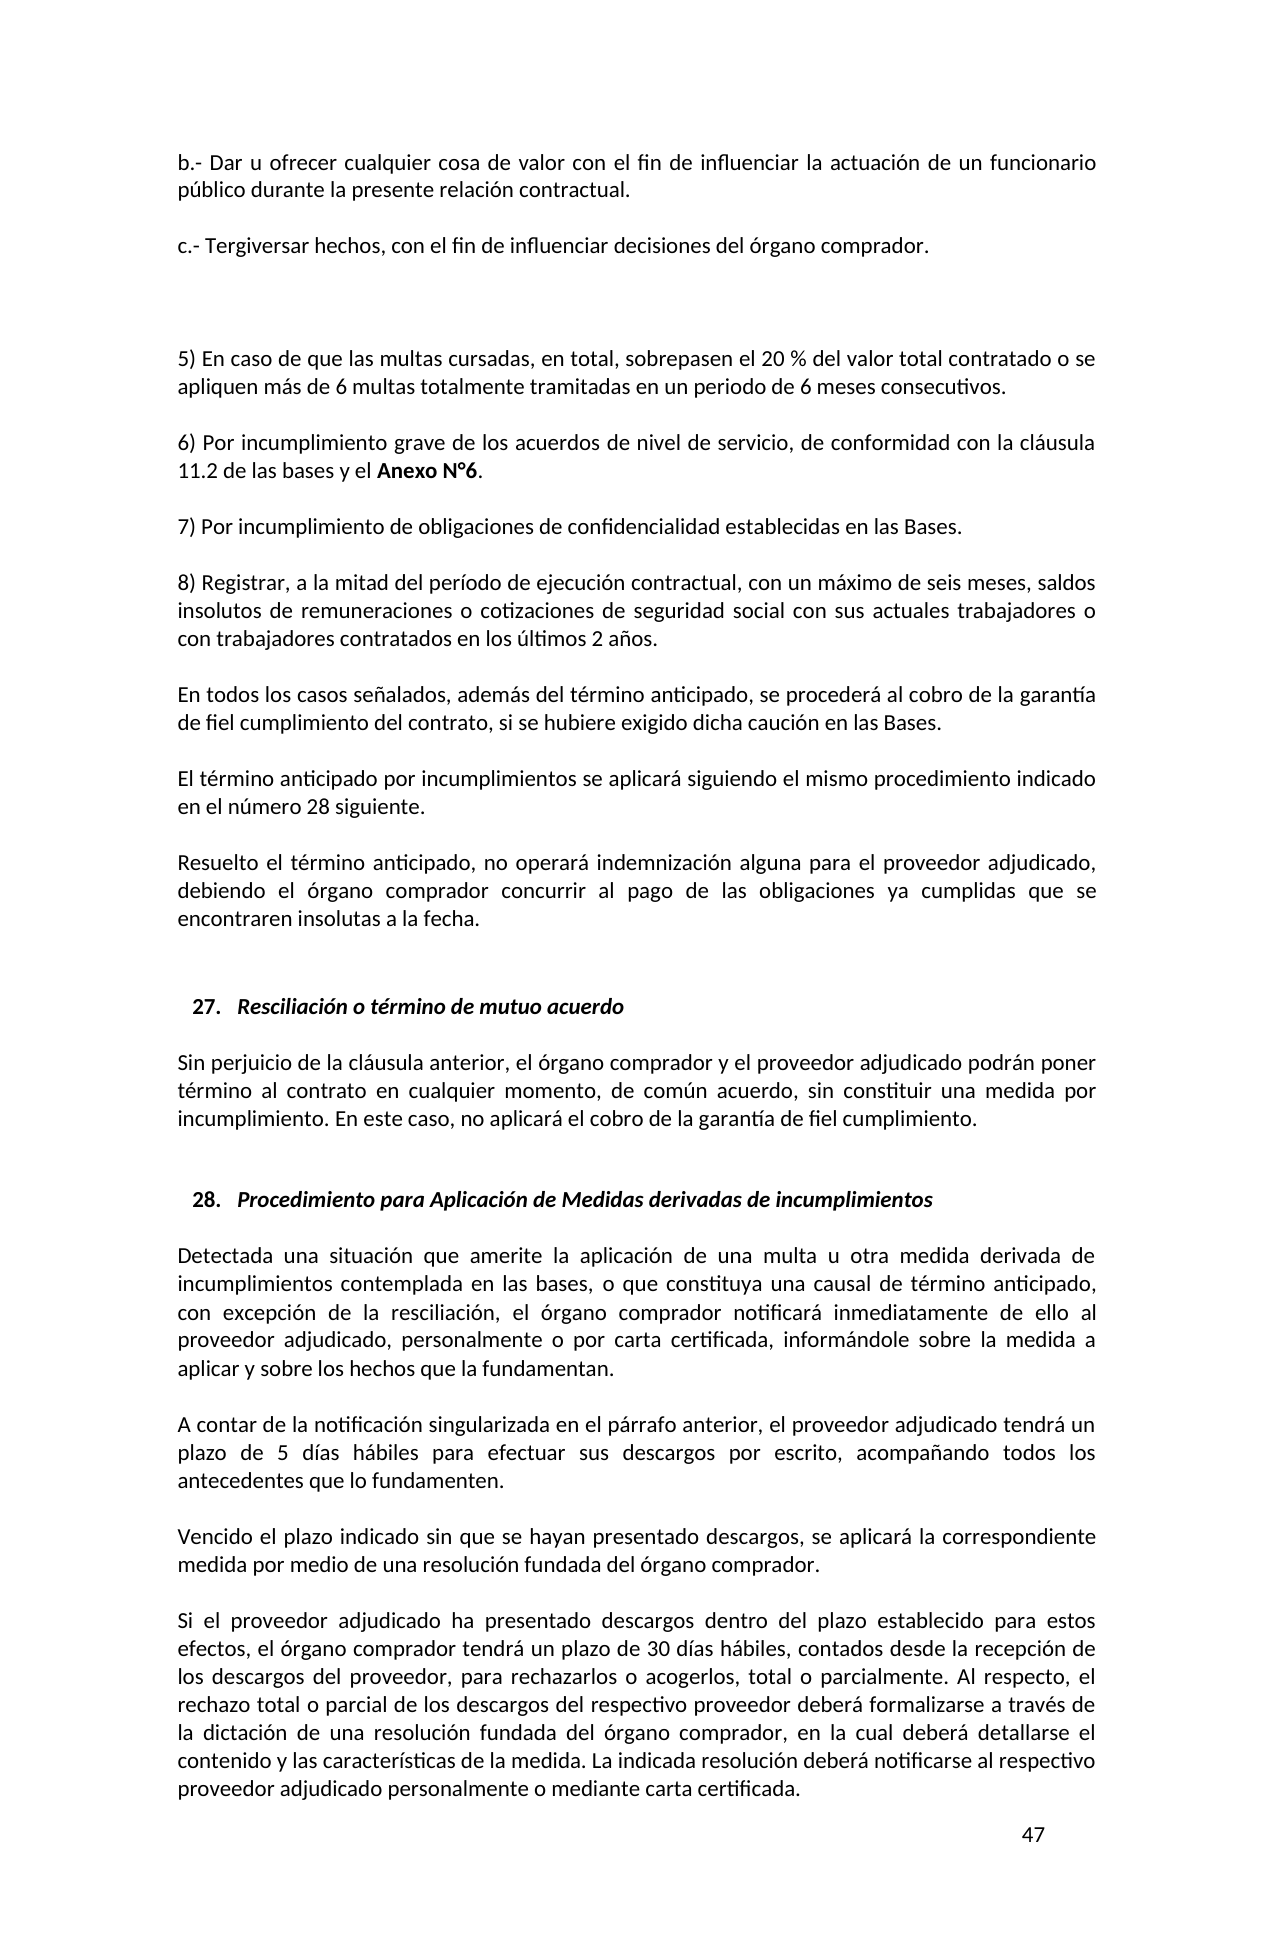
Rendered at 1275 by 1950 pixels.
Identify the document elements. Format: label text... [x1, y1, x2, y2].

text Si el proveedor adjudicado ha presentado descargos dentro del plazo establecido para estos efectos, el órgano comprador tendrá un plazo de 30 días hábiles, contados desde la recepción de los descargos del proveedor, para rechazarlos o acogerlos, total o parcialmente. Al respecto, el rechazo total o parcial de los descargos del respectivo proveedor deberá formalizarse a través de la dictación de una resolución fundada del órgano comprador, en la cual deberá detallarse el contenido y las características de la medida. La indicada resolución deberá notificarse al respectivo proveedor adjudicado personalmente o mediante carta certificada. [177, 1578, 1098, 1802]
text En todos los casos señalados, además del término anticipado, se procederá al cobro de la garantía de fiel cumplimiento del contrato, si se hubiere exigido dicha caución en las Bases. [177, 680, 1098, 736]
subtitle Procedimiento para Aplicación de Medidas derivadas de incumplimientos [192, 1186, 1045, 1213]
text Resuelto el término anticipado, no operará indemnización alguna para el proveedor adjudicado, debiendo el órgano comprador concurrir al pago de las obligaciones ya cumplidas que se encontraren insolutas a la fecha. [177, 848, 1098, 932]
text 8) Registrar, a la mitad del período de ejecución contractual, con un máximo de seis meses, saldos insolutos de remuneraciones o cotizaciones de seguridad social con sus actuales trabajadores o con trabajadores contratados en los últimos 2 años. [177, 568, 1098, 652]
text Vencido el plazo indicado sin que se hayan presentado descargos, se aplicará la correspondiente medida por medio de una resolución fundada del órgano comprador. [177, 1494, 1098, 1578]
text 5) En caso de que las multas cursadas, en total, sobrepasen el 20 % del valor total contratado o se apliquen más de 6 multas totalmente tramitadas en un periodo de 6 meses consecutivos. [177, 344, 1098, 400]
subtitle Resciliación o término de mutuo acuerdo [192, 992, 1045, 1020]
text c.- Tergiversar hechos, con el fin de influenciar decisiones del órgano comprador. [177, 232, 1098, 260]
text Sin perjuicio de la cláusula anterior, el órgano comprador y el proveedor adjudicado podrán poner término al contrato en cualquier momento, de común acuerdo, sin constituir una medida por incumplimiento. En este caso, no aplicará el cobro de la garantía de fiel cumplimiento. [177, 1020, 1098, 1132]
text Detectada una situación que amerite la aplicación de una multa u otra medida derivada de incumplimientos contemplada en las bases, o que constituya una causal de término anticipado, con excepción de la resciliación, el órgano comprador notificará inmediatamente de ello al proveedor adjudicado, personalmente o por carta certificada, informándole sobre la medida a aplicar y sobre los hechos que la fundamentan. [177, 1242, 1098, 1382]
text 6) Por incumplimiento grave de los acuerdos de nivel de servicio, de conformidad con la cláusula 11.2 de las bases y el Anexo N°6. [177, 428, 1098, 484]
text b.- Dar u ofrecer cualquier cosa de valor con el fin de influenciar la actuación de un funcionario público durante la presente relación contractual. [177, 148, 1098, 204]
text A contar de la notificación singularizada en el párrafo anterior, el proveedor adjudicado tendrá un plazo de 5 días hábiles para efectuar sus descargos por escrito, acompañando todos los antecedentes que lo fundamenten. [177, 1382, 1098, 1494]
text 7) Por incumplimiento de obligaciones de confidencialidad establecidas en las Bases. [177, 512, 1098, 540]
text El término anticipado por incumplimientos se aplicará siguiendo el mismo procedimiento indicado en el número 28 siguiente. [177, 764, 1098, 820]
